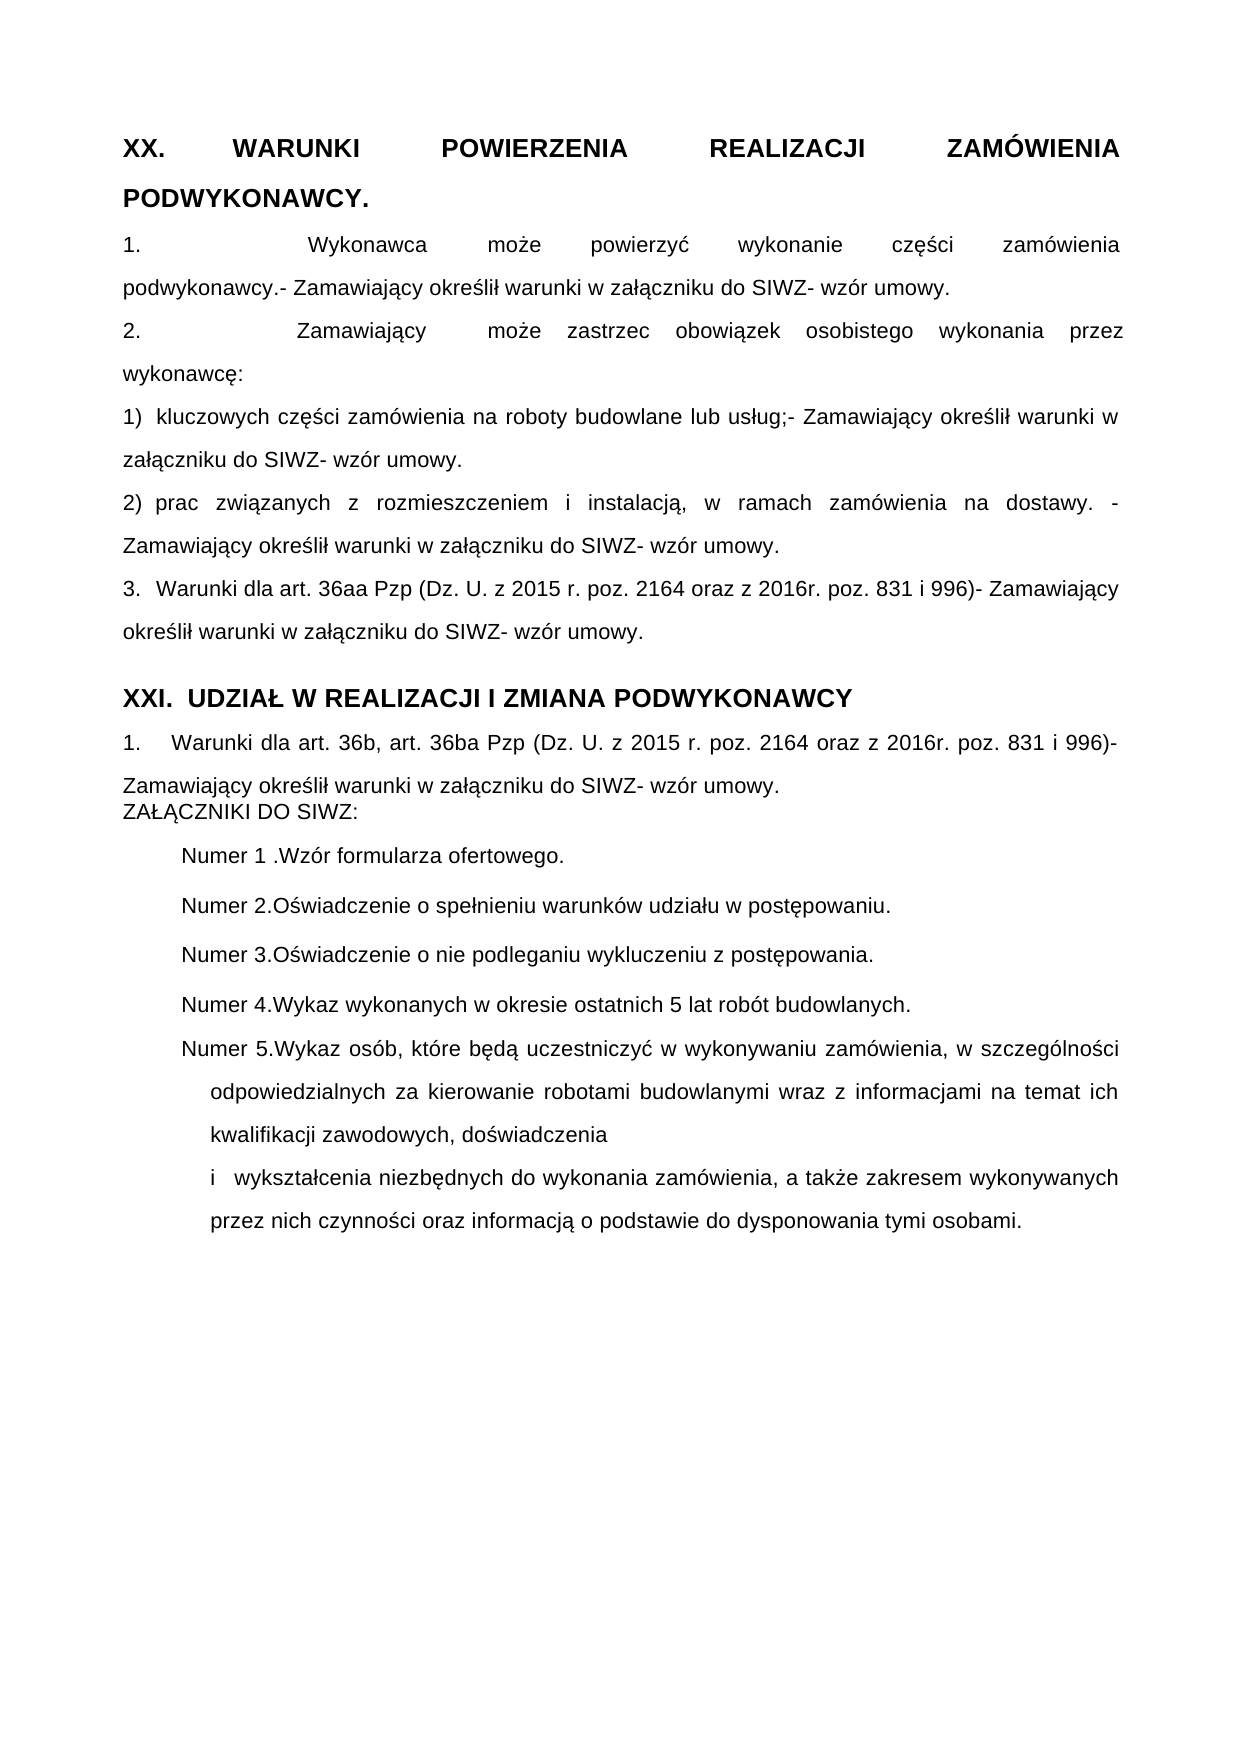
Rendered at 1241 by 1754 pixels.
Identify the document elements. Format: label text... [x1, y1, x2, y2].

list wykształcenia niezbędnych do wykonania zamówienia, a także zakresem wykonywanych przez nich czynności oraz informacją o podstawie do dysponowania tymi osobami. [210, 1151, 1121, 1237]
text Numer 4.Wykaz wykonanych w okresie ostatnich 5 lat robót budowlanych. [181, 972, 1125, 1022]
list Wykonawca może powierzyć wykonanie części zamówienia podwykonawcy.- Zamawiający określił warunki w załączniku do SIWZ- wzór umowy. [123, 218, 1121, 304]
list Zamawiający może zastrzec obowiązek osobistego wykonania przez wykonawcę: [123, 304, 1125, 390]
text Numer 2.Oświadczenie o spełnieniu warunków udziału w postępowaniu. [181, 873, 1125, 923]
text Numer 5.Wykaz osób, które będą uczestniczyć w wykonywaniu zamówienia, w szczególności odpowiedzialnych za kierowanie robotami budowlanymi wraz z informacjami na temat ich kwalifikacji zawodowych, doświadczenia [181, 1022, 1121, 1151]
list Warunki dla art. 36b, art. 36ba Pzp (Dz. U. z 2015 r. poz. 2164 oraz z 2016r. poz. 831 i 996)- Zamawiający określił warunki w załączniku do SIWZ- wzór umowy. [123, 716, 1121, 802]
text Numer 1 .Wzór formularza ofertowego. [181, 824, 1125, 873]
text Numer 3.Oświadczenie o nie podleganiu wykluczeniu z postępowania. [181, 923, 1125, 972]
list kluczowych części zamówienia na roboty budowlane lub usług;- Zamawiający określił warunki w załączniku do SIWZ- wzór umowy. [123, 390, 1121, 476]
list UDZIAŁ W REALIZACJI I ZMIANA PODWYKONAWCY [123, 687, 1125, 713]
list prac związanych z rozmieszczeniem i instalacją, w ramach zamówienia na dostawy. - Zamawiający określił warunki w załączniku do SIWZ- wzór umowy. [123, 476, 1121, 562]
text ZAŁĄCZNIKI DO SIWZ: [123, 802, 1125, 824]
list Warunki dla art. 36aa Pzp (Dz. U. z 2015 r. poz. 2164 oraz z 2016r. poz. 831 i 996)- Zamawiający określił warunki w załączniku do SIWZ- wzór umowy. [123, 562, 1121, 648]
list WARUNKI POWIERZENIA REALIZACJI ZAMÓWIENIA PODWYKONAWCY. [123, 118, 1121, 218]
